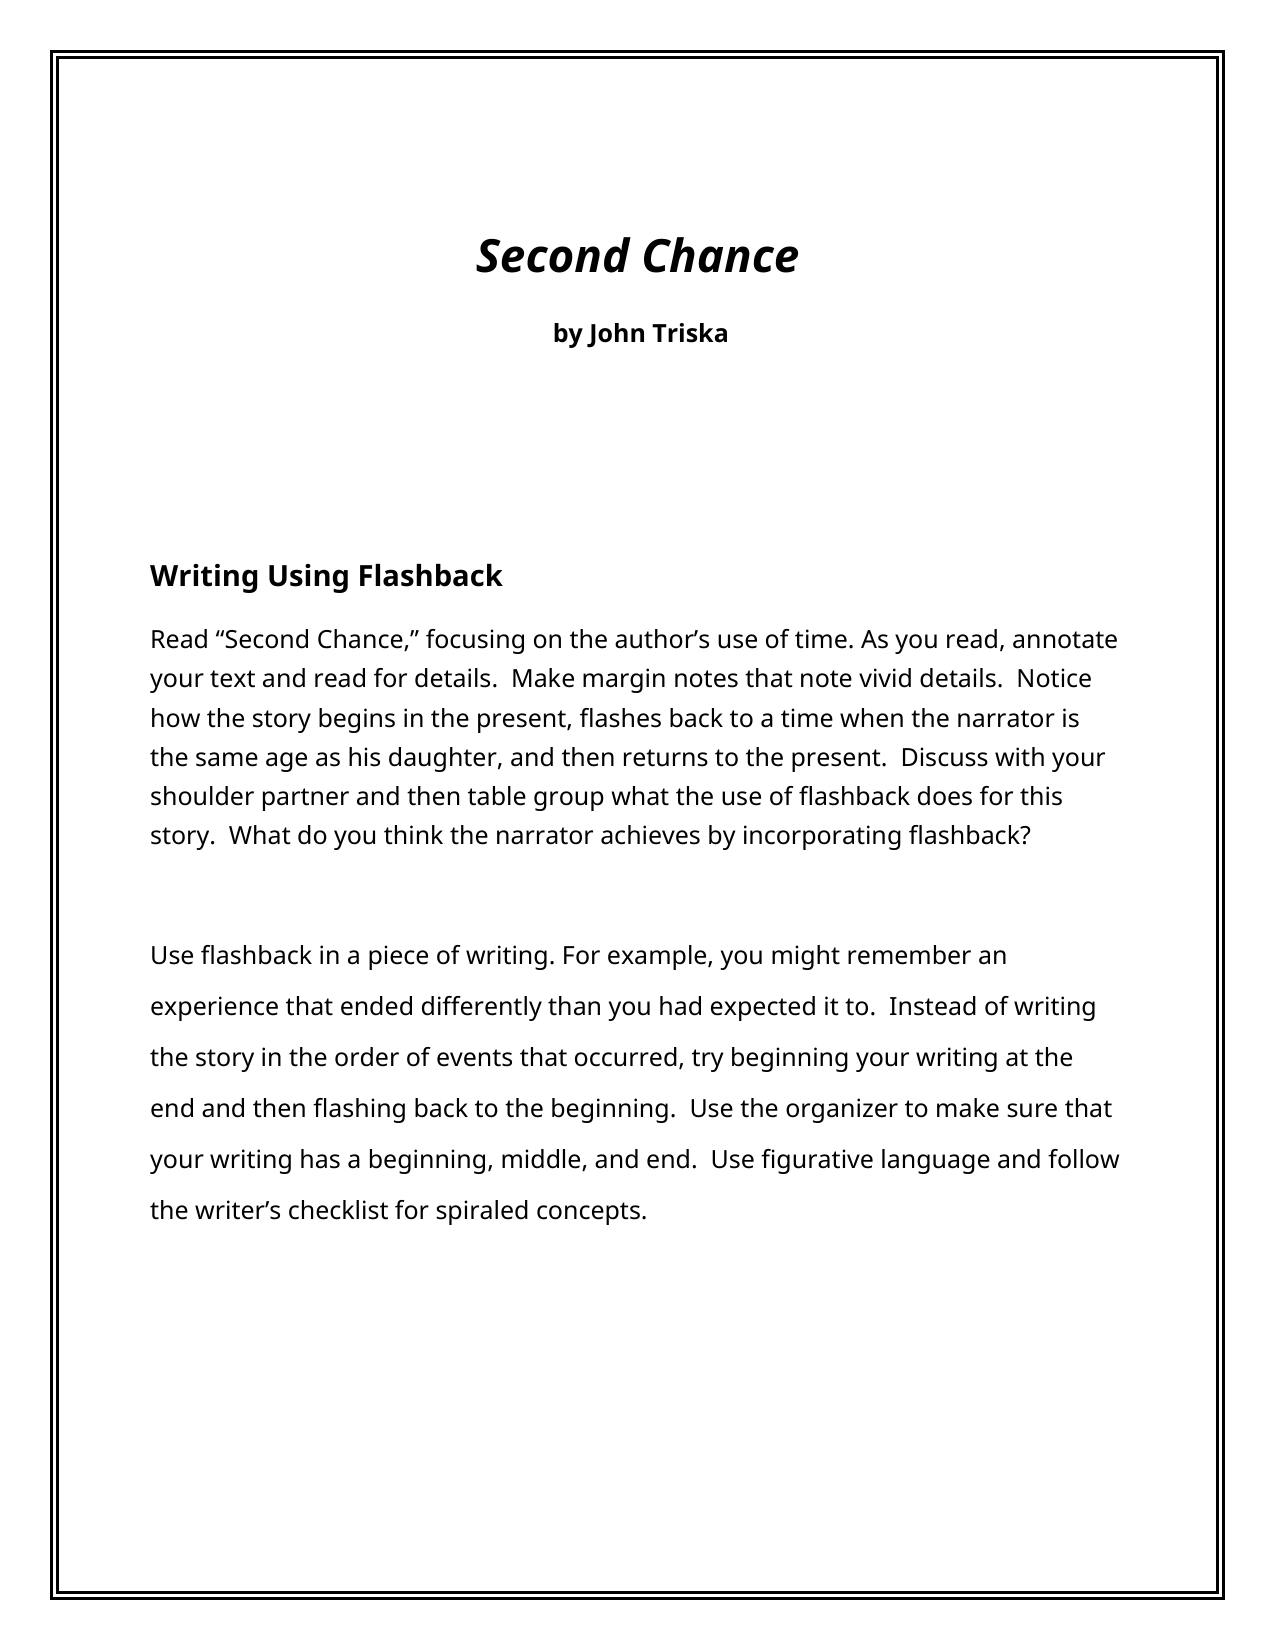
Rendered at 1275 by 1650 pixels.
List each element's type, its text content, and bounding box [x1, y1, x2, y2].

text Writing Using Flashback [150, 556, 1125, 595]
text Read “Second Chance,” focusing on the author’s use of time. As you read, annotate your text and read for details. Make margin notes that note vivid details. Notice how the story begins in the present, flashes back to a time when the narrator is the same age as his daughter, and then returns to the present. Discuss with your shoulder partner and then table group what the use of flashback does for this story. What do you think the narrator achieves by incorporating flashback? [150, 622, 1125, 852]
text Second Chance [150, 223, 1125, 285]
text Use flashback in a piece of writing. For example, you might remember an experience that ended differently than you had expected it to. Instead of writing the story in the order of events that occurred, try beginning your writing at the end and then flashing back to the beginning. Use the organizer to make sure that your writing has a beginning, middle, and end. Use figurative language and follow the writer’s checklist for spiraled concepts. [150, 938, 1125, 1227]
text by John Triska [150, 316, 1125, 349]
